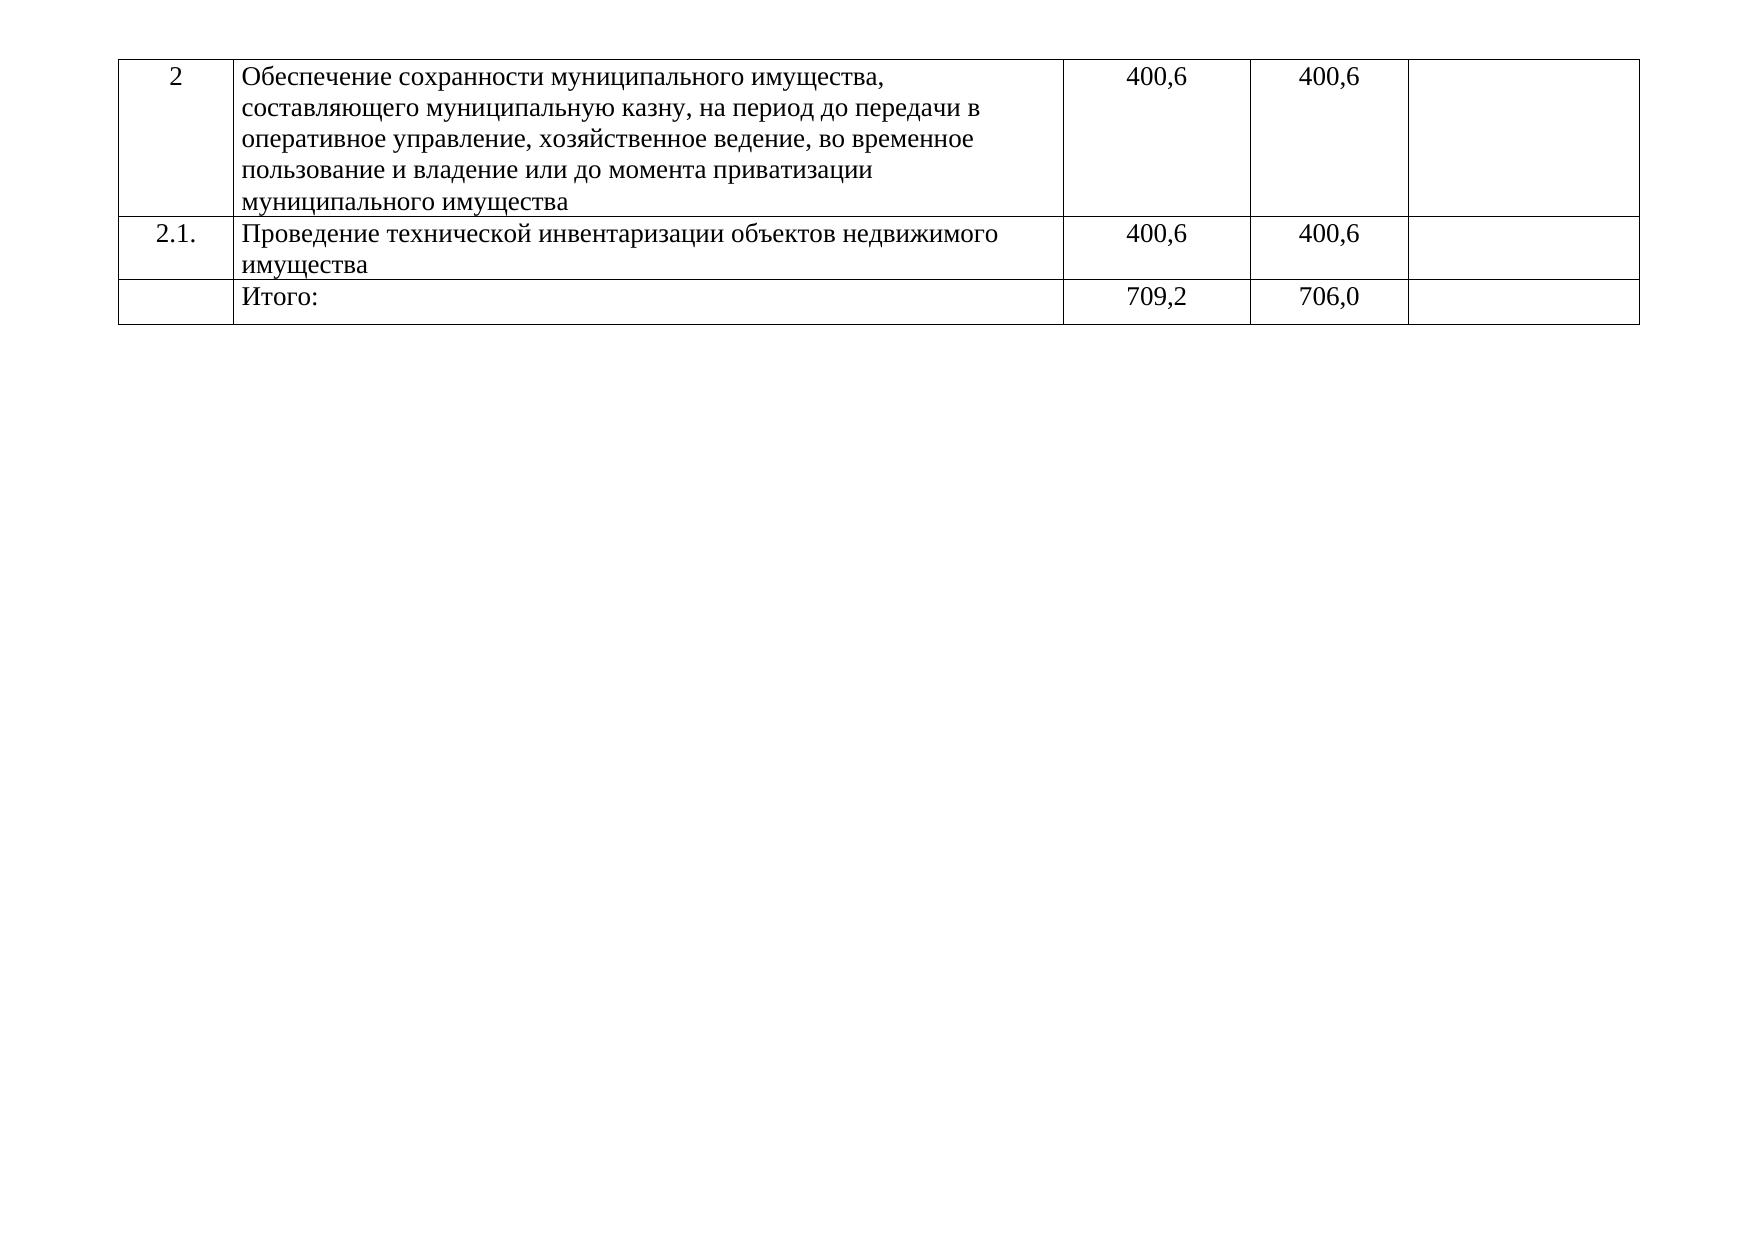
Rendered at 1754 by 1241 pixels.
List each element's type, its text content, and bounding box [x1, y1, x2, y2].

table_cell [119, 280, 233, 324]
table_cell [1409, 217, 1639, 279]
table_cell Проведение технической инвентаризации объектов недвижимого имущества [234, 217, 1063, 279]
table_cell 400,6 [1251, 60, 1408, 216]
table_cell 2.1. [119, 217, 233, 279]
table_cell [1409, 60, 1639, 216]
table_cell Итого: [234, 280, 1063, 324]
table_cell [1409, 280, 1639, 324]
table_cell 2 [119, 60, 233, 216]
table_cell 706,0 [1251, 280, 1408, 324]
table_cell 400,6 [1251, 217, 1408, 279]
table_cell 709,2 [1064, 280, 1250, 324]
table_cell 400,6 [1064, 217, 1250, 279]
table_cell 400,6 [1064, 60, 1250, 216]
